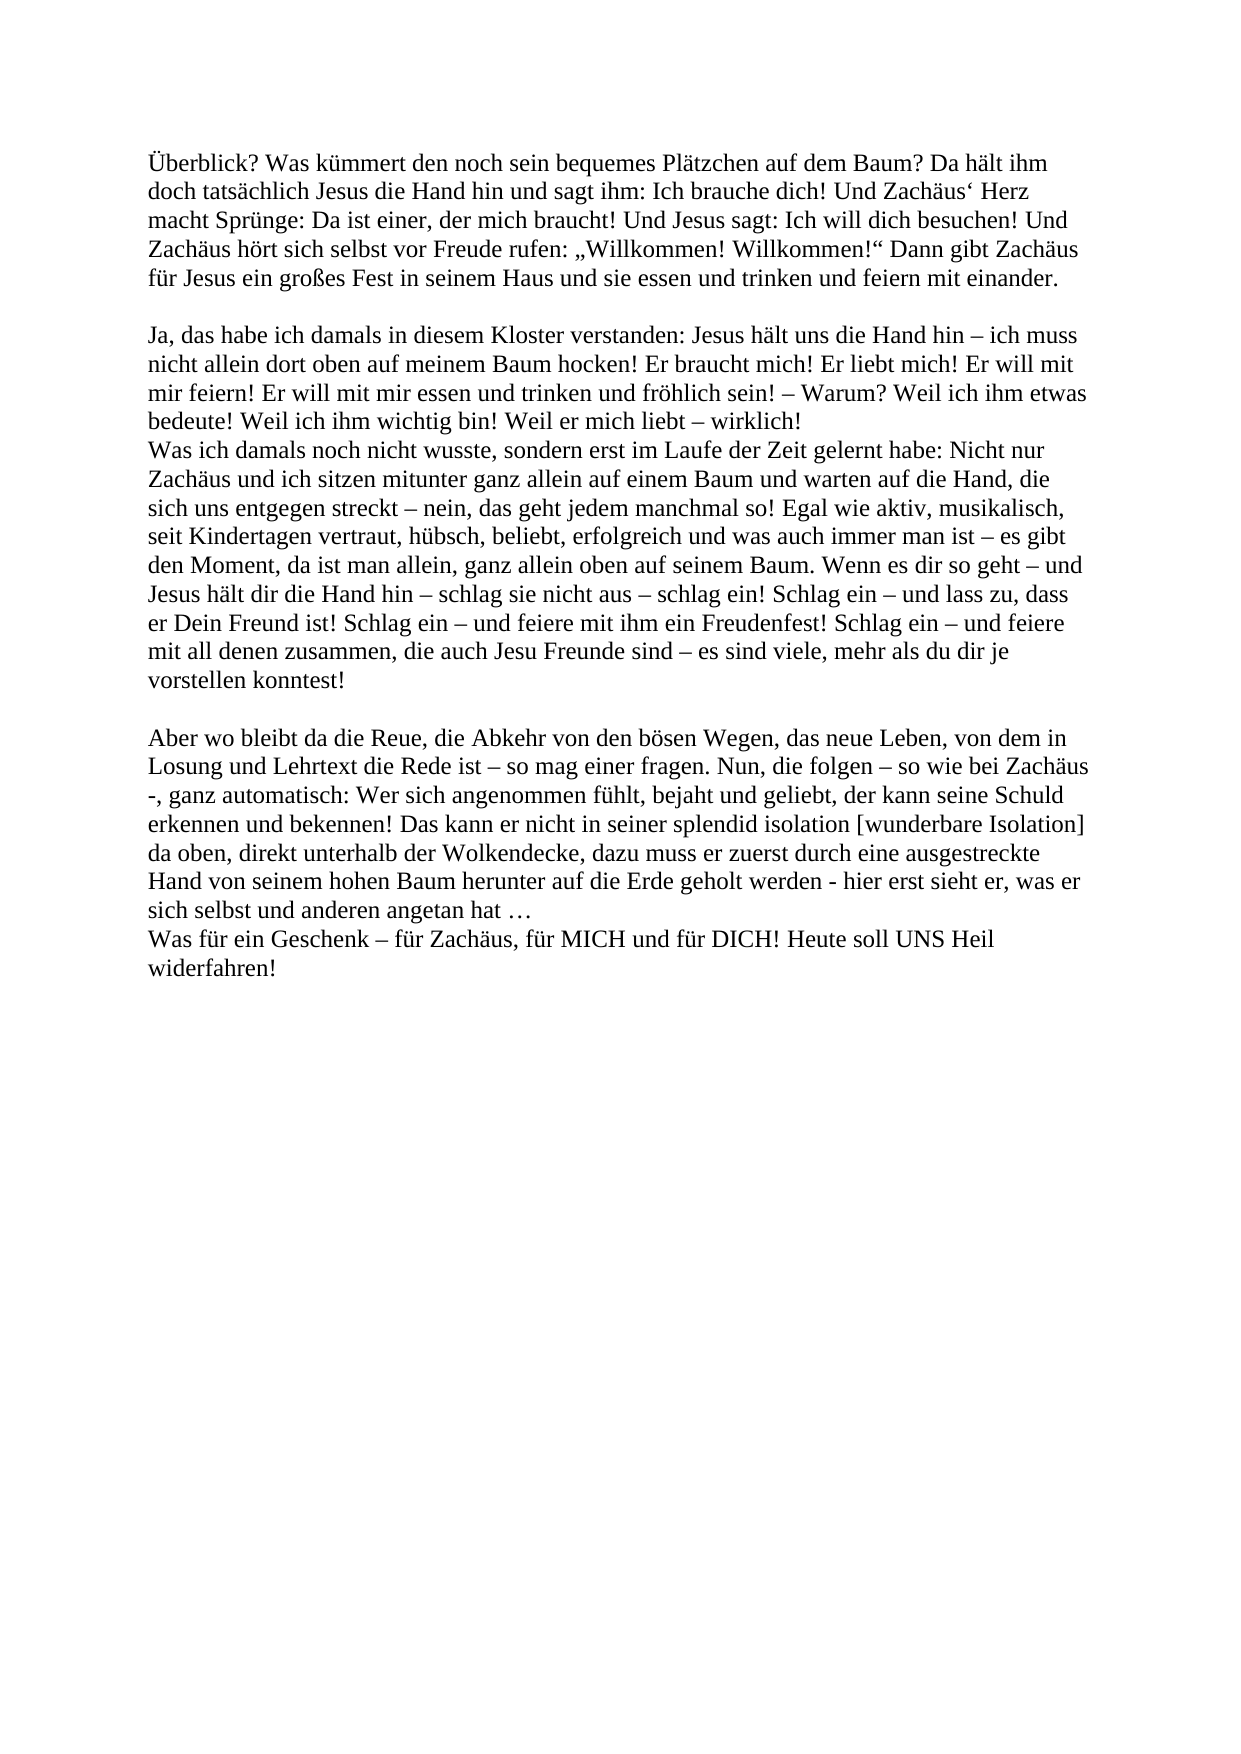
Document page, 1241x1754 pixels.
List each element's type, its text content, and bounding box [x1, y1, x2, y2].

text Aber wo bleibt da die Reue, die Abkehr von den bösen Wegen, das neue Leben, von dem in Losung und Lehrtext die Rede ist – so mag einer fragen. Nun, die folgen – so wie bei Zachäus -, ganz automatisch: Wer sich angenommen fühlt, bejaht und geliebt, der kann seine Schuld erkennen und bekennen! Das kann er nicht in seiner splendid isolation [wunderbare Isolation] da oben, direkt unterhalb der Wolkendecke, dazu muss er zuerst durch eine ausgestreckte Hand von seinem hohen Baum herunter auf die Erde geholt werden - hier erst sieht er, was er sich selbst und anderen angetan hat … [148, 723, 1093, 924]
text Ja, das habe ich damals in diesem Kloster verstanden: Jesus hält uns die Hand hin – ich muss nicht allein dort oben auf meinem Baum hocken! Er braucht mich! Er liebt mich! Er will mit mir feiern! Er will mit mir essen und trinken und fröhlich sein! – Warum? Weil ich ihm etwas bedeute! Weil ich ihm wichtig bin! Weil er mich liebt – wirklich! [148, 320, 1093, 435]
text Was ich damals noch nicht wusste, sondern erst im Laufe der Zeit gelernt habe: Nicht nur Zachäus und ich sitzen mitunter ganz allein auf einem Baum und warten auf die Hand, die sich uns entgegen streckt – nein, das geht jedem manchmal so! Egal wie aktiv, musikalisch, seit Kindertagen vertraut, hübsch, beliebt, erfolgreich und was auch immer man ist – es gibt den Moment, da ist man allein, ganz allein oben auf seinem Baum. Wenn es dir so geht – und Jesus hält dir die Hand hin – schlag sie nicht aus – schlag ein! Schlag ein – und lass zu, dass er Dein Freund ist! Schlag ein – und feiere mit ihm ein Freudenfest! Schlag ein – und feiere mit all denen zusammen, die auch Jesu Freunde sind – es sind viele, mehr als du dir je vorstellen konntest! [148, 435, 1093, 694]
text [148, 148, 1093, 291]
text Was für ein Geschenk – für Zachäus, für MICH und für DICH! Heute soll UNS Heil widerfahren! [148, 924, 1093, 981]
